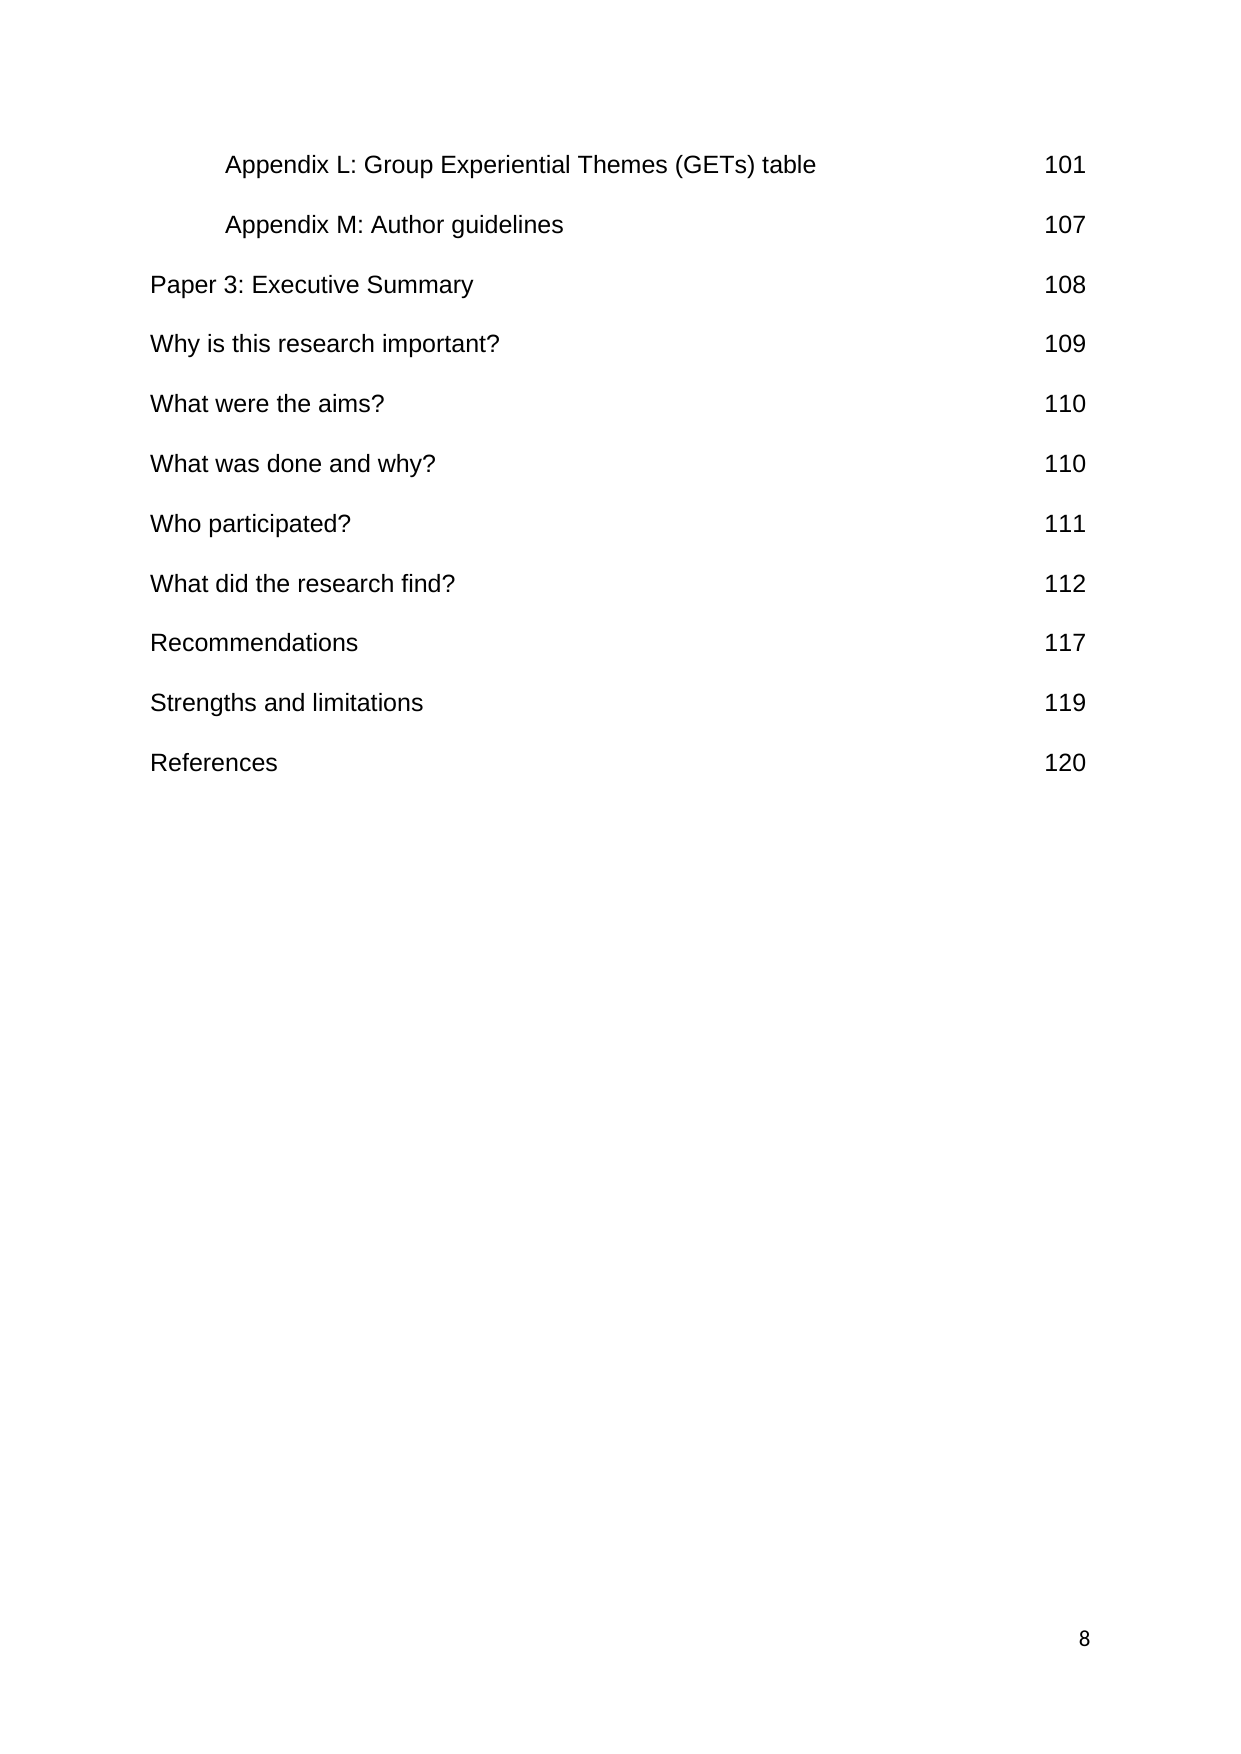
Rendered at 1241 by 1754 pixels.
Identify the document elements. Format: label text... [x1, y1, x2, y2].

text Appendix L: Group Experiential Themes (GETs) table 101 [150, 150, 1090, 179]
text Recommendations 117 [150, 628, 1090, 657]
text Who participated? 111 [150, 509, 1090, 537]
text References 120 [150, 748, 1090, 777]
text Why is this research important? 109 [150, 329, 1090, 358]
text What did the research find? 112 [150, 568, 1090, 597]
text Strengths and limitations 119 [150, 688, 1090, 717]
text Appendix M: Author guidelines 107 [150, 210, 1090, 238]
text What was done and why? 110 [150, 449, 1090, 478]
text Paper 3: Executive Summary 108 [150, 269, 1090, 298]
text What were the aims? 110 [150, 389, 1090, 418]
